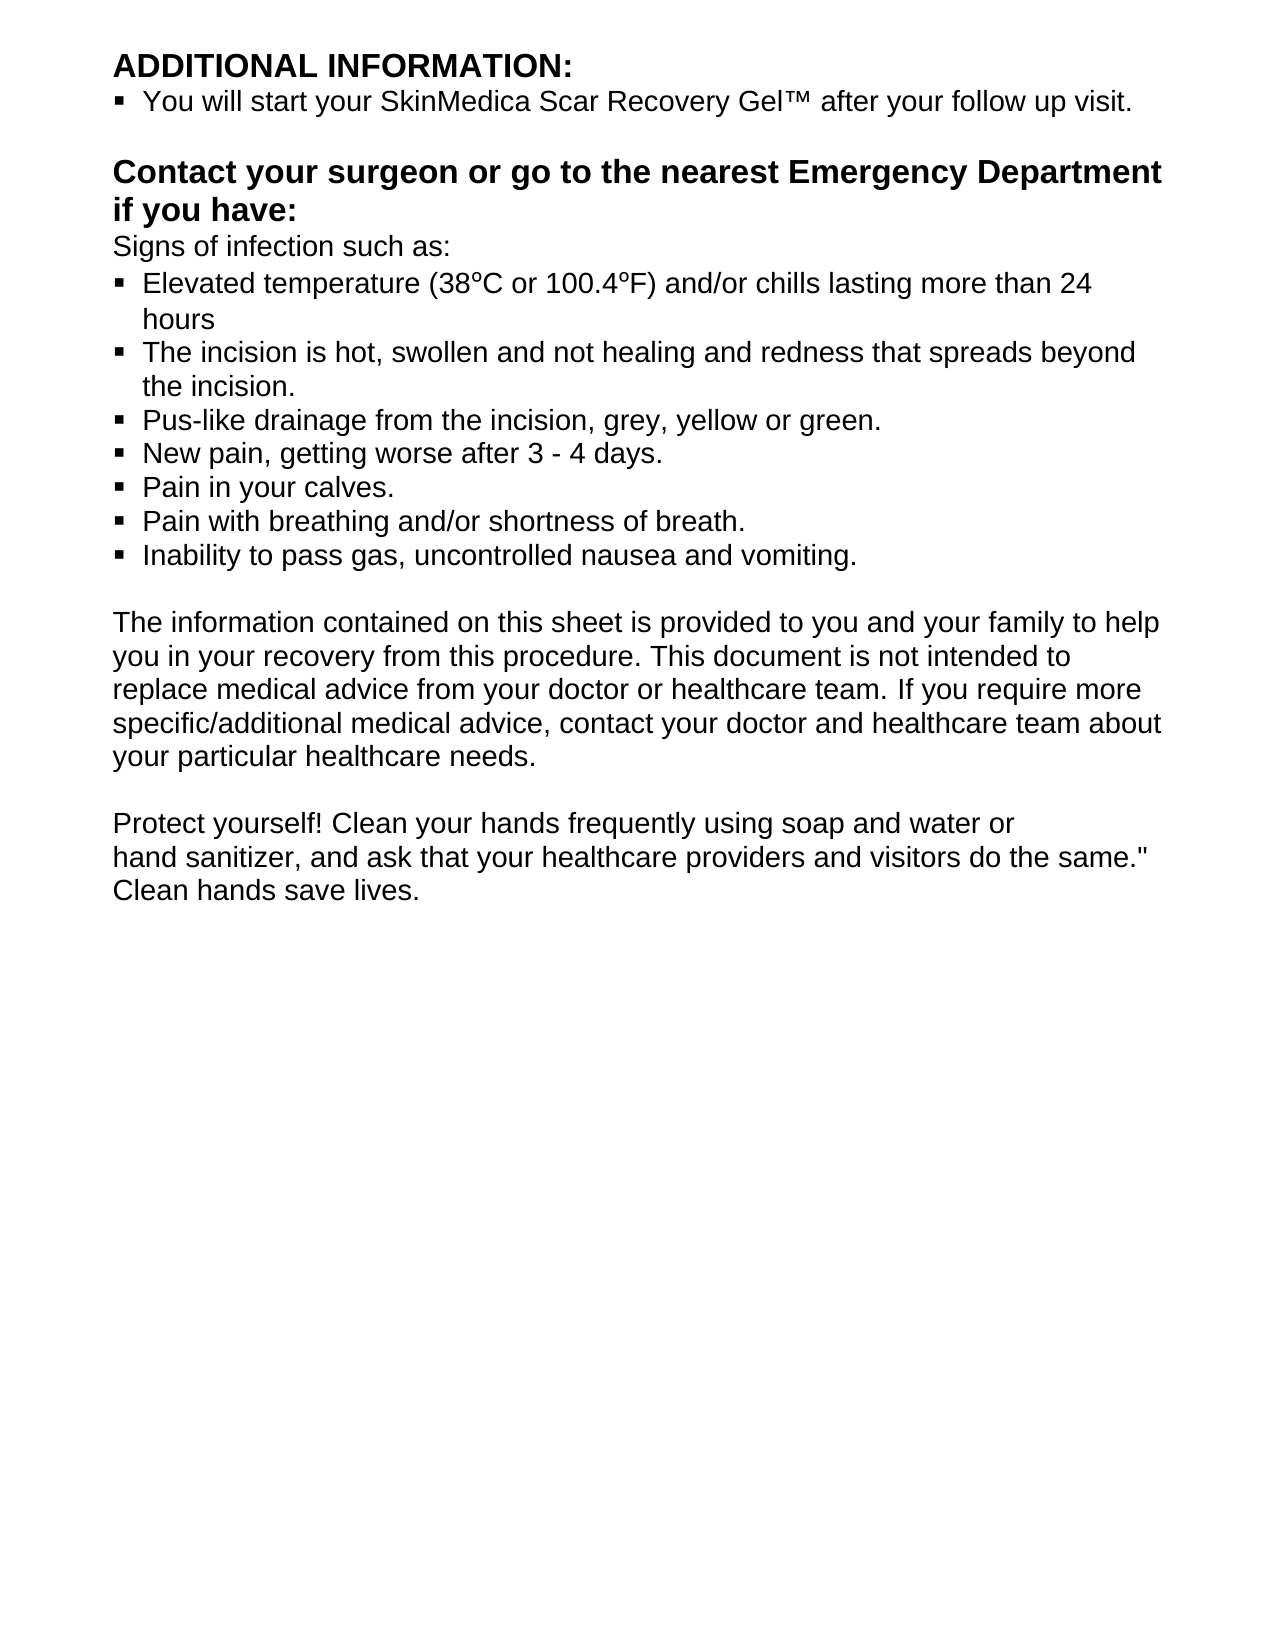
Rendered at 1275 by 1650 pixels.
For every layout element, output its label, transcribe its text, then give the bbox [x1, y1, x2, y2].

text The information contained on this sheet is provided to you and your family to help you in your recovery from this procedure. This document is not intended to replace medical advice from your doctor or healthcare team. If you require more specific/additional medical advice, contact your doctor and healthcare team about your particular healthcare needs. [112, 605, 1172, 773]
text hand sanitizer, and ask that your healthcare providers and visitors do the same." Clean hands save lives. [112, 840, 1172, 907]
list Elevated temperature (38ºC or 100.4ºF) and/or chills lasting more than 24 hours [112, 262, 1172, 335]
list Pain in your calves. [112, 470, 1172, 504]
text Signs of infection such as: [112, 229, 1172, 262]
subtitle Contact your surgeon or go to the nearest Emergency Department if you have: [112, 152, 1172, 229]
text Protect yourself! Clean your hands frequently using soap and water or [112, 806, 1172, 840]
list Pus-like drainage from the incision, grey, yellow or green. [112, 403, 1172, 436]
subtitle ADDITIONAL INFORMATION: [112, 46, 1172, 84]
list The incision is hot, swollen and not healing and redness that spreads beyond the incision. [112, 335, 1172, 403]
list Inability to pass gas, uncontrolled nausea and vomiting. [112, 538, 1172, 571]
list Pain with breathing and/or shortness of breath. [112, 504, 1172, 538]
list You will start your SkinMedica Scar Recovery Gel™ after your follow up visit. [112, 84, 1172, 118]
list New pain, getting worse after 3 - 4 days. [112, 436, 1172, 470]
